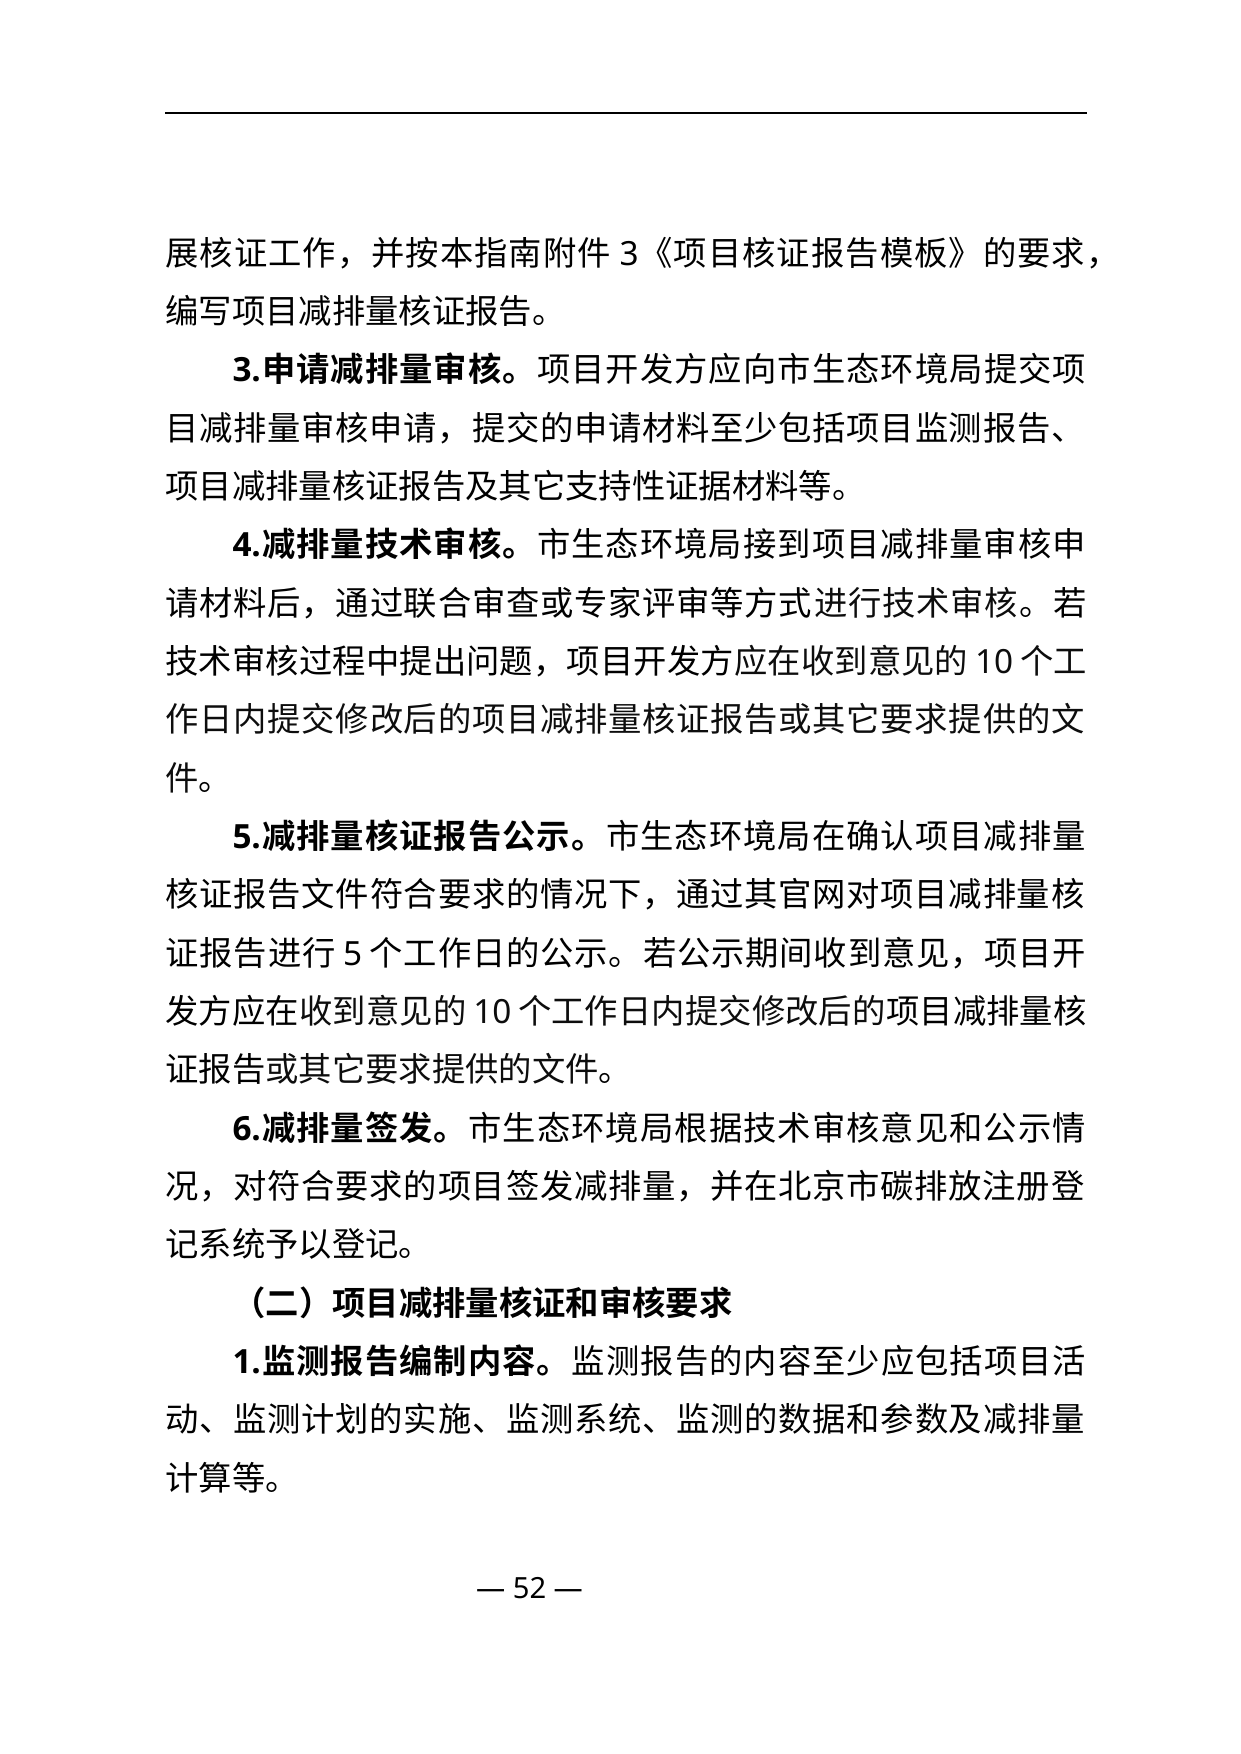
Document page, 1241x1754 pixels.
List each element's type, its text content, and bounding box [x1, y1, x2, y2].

text 3.申请减排量审核。项目开发方应向市生态环境局提交项目减排量审核申请，提交的申请材料至少包括项目监测报告、项目减排量核证报告及其它支持性证据材料等。 [165, 335, 1087, 510]
text （二）项目减排量核证和审核要求 [165, 1268, 1087, 1327]
text 4.减排量技术审核。市生态环境局接到项目减排量审核申请材料后，通过联合审查或专家评审等方式进行技术审核。若技术审核过程中提出问题，项目开发方应在收到意见的10个工作日内提交修改后的项目减排量核证报告或其它要求提供的文件。 [165, 510, 1087, 802]
text 5.减排量核证报告公示。市生态环境局在确认项目减排量核证报告文件符合要求的情况下，通过其官网对项目减排量核证报告进行5个工作日的公示。若公示期间收到意见，项目开发方应在收到意见的10个工作日内提交修改后的项目减排量核证报告或其它要求提供的文件。 [165, 802, 1087, 1093]
text 1.监测报告编制内容。监测报告的内容至少应包括项目活动、监测计划的实施、监测系统、监测的数据和参数及减排量计算等。 [165, 1327, 1087, 1502]
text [165, 218, 1087, 335]
text 6.减排量签发。市生态环境局根据技术审核意见和公示情况，对符合要求的项目签发减排量，并在北京市碳排放注册登记系统予以登记。 [165, 1093, 1087, 1268]
